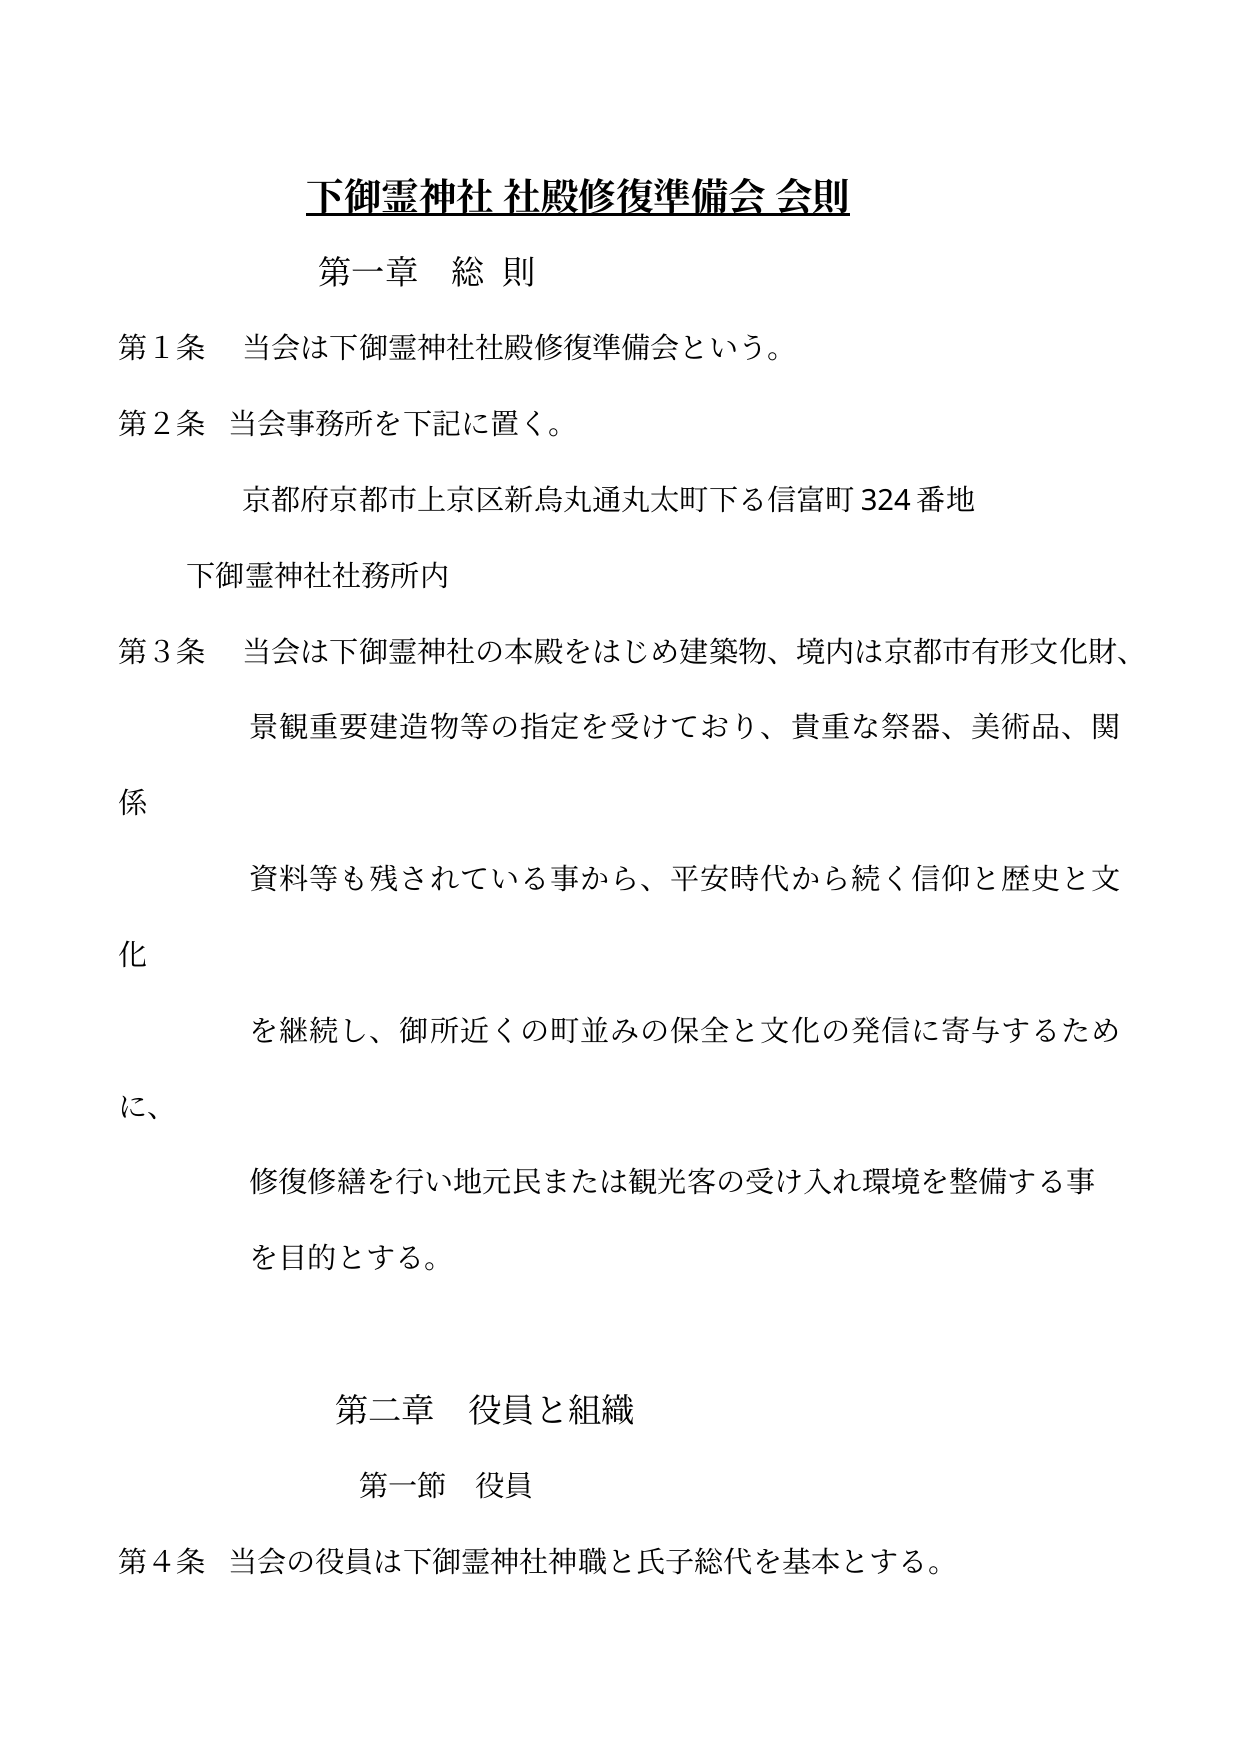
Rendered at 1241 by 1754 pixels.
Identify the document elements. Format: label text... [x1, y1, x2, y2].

text 下御霊神社 社殿修復準備会 会則 [118, 157, 1122, 232]
text 資料等も残されている事から、平安時代から続く信仰と歴史と文化 [118, 839, 1122, 991]
text 第３条 当会は下御霊神社の本殿をはじめ建築物、境内は京都市有形文化財、 [118, 612, 1122, 687]
text 第４条 当会の役員は下御霊神社神職と氏子総代を基本とする。 [118, 1522, 1122, 1597]
text 第２条 当会事務所を下記に置く。 [118, 384, 1122, 460]
text 景観重要建造物等の指定を受けており、貴重な祭器、美術品、関係 [118, 687, 1122, 839]
text 下御霊神社社務所内 [118, 536, 1122, 612]
text 修復修繕を行い地元民または観光客の受け入れ環境を整備する事 [118, 1142, 1122, 1218]
text 第一章 総 則 [118, 232, 1122, 308]
text を継続し、御所近くの町並みの保全と文化の発信に寄与するために、 [118, 991, 1122, 1142]
text 第一節 役員 [118, 1446, 1122, 1522]
text 第二章 役員と組織 [118, 1370, 1122, 1446]
text を目的とする。 [118, 1218, 1122, 1294]
text 京都府京都市上京区新烏丸通丸太町下る信富町324番地 [118, 460, 1122, 536]
text 第１条 当会は下御霊神社社殿修復準備会という。 [118, 308, 1122, 384]
